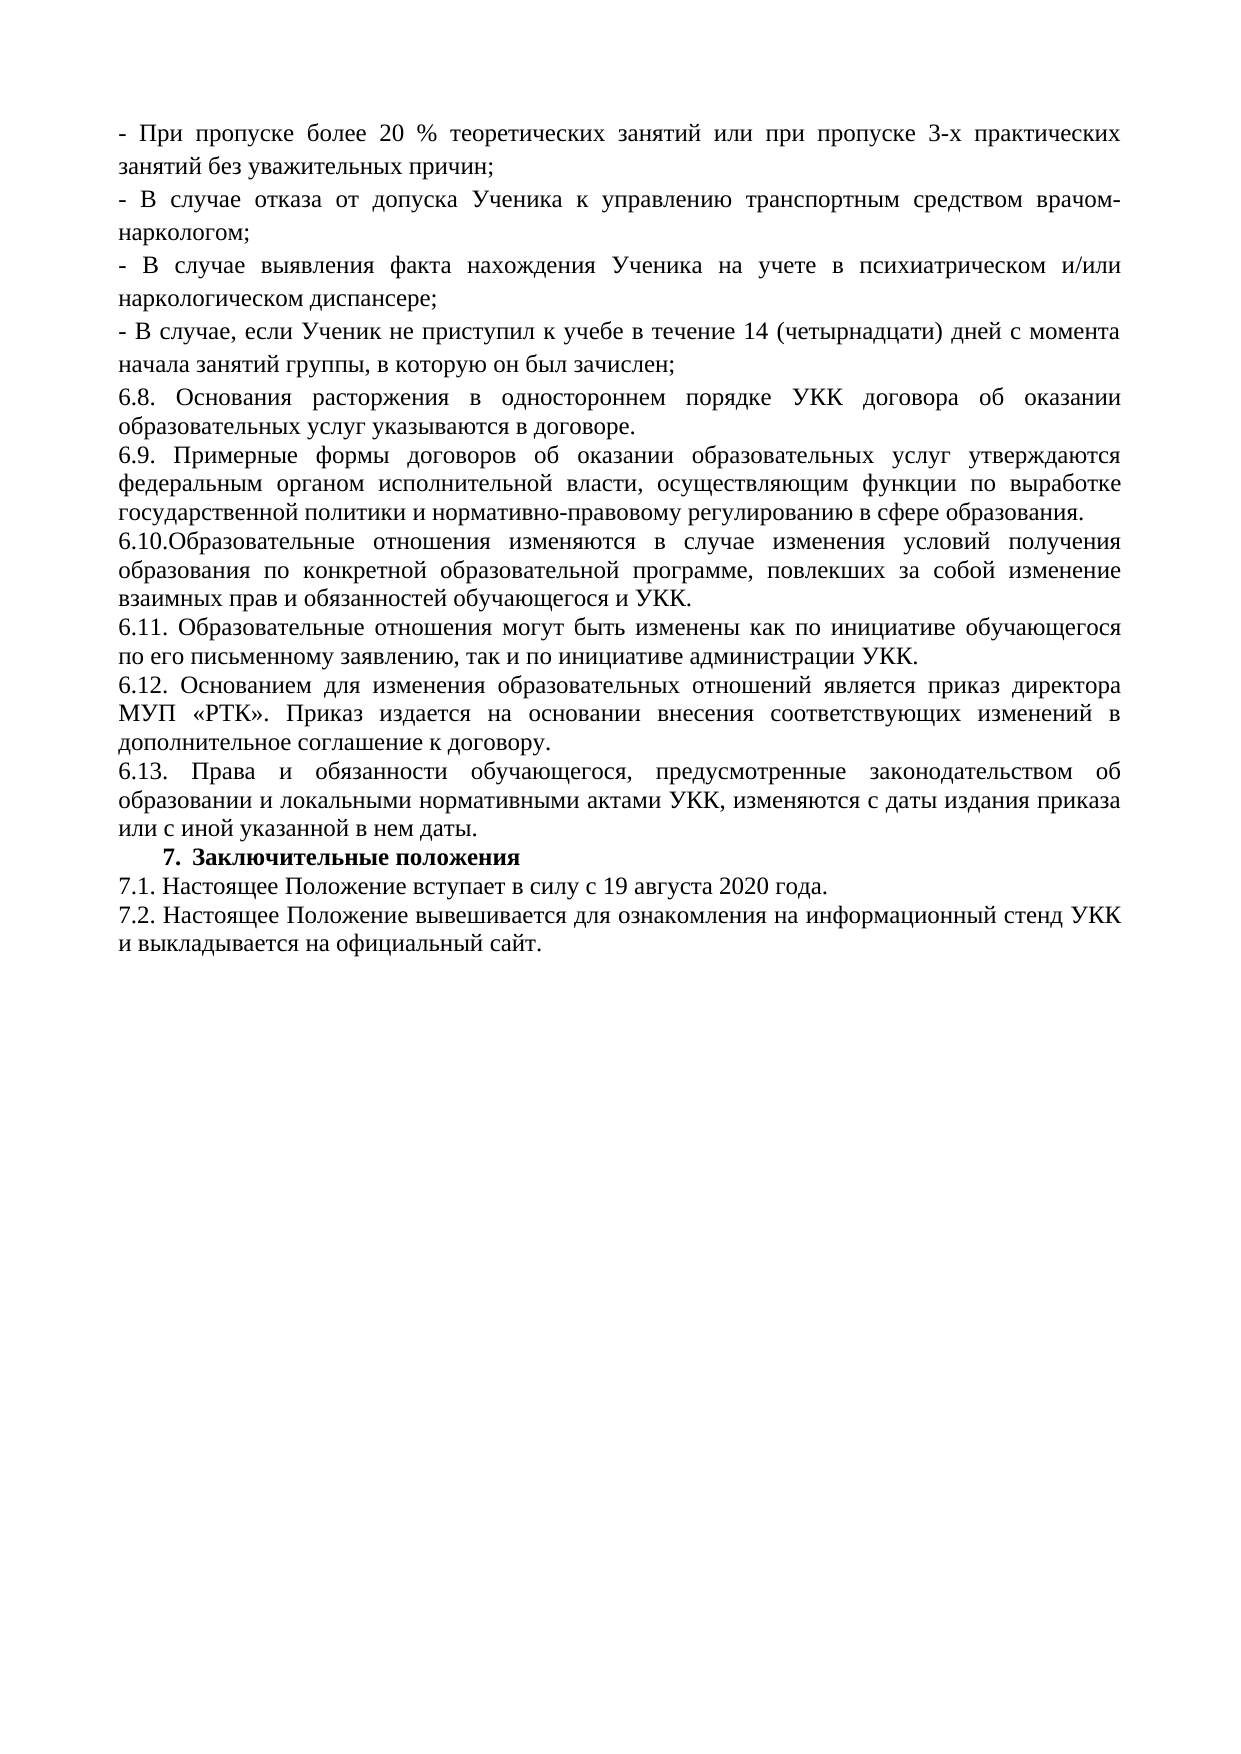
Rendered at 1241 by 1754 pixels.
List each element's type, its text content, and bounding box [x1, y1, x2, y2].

list - В случае, если Ученик не приступил к учебе в течение 14 (четырнадцати) дней с момента начала занятий группы, в которую он был зачислен; [118, 316, 1122, 378]
text 7.2. Настоящее Положение вывешивается для ознакомления на информационный стенд УКК и выкладывается на официальный сайт. [118, 900, 1122, 957]
text 6.12. Основанием для изменения образовательных отношений является приказ директора МУП «РТК». Приказ издается на основании внесения соответствующих изменений в дополнительное соглашение к договору. [118, 670, 1122, 756]
list - В случае отказа от допуска Ученика к управлению транспортным средством врачом-наркологом; [118, 184, 1122, 246]
list - При пропуске более 20 % теоретических занятий или при пропуске 3-х практических занятий без уважительных причин; [118, 118, 1122, 180]
list - В случае выявления факта нахождения Ученика на учете в психиатрическом и/или наркологическом диспансере; [118, 250, 1122, 312]
text 6.9. Примерные формы договоров об оказании образовательных услуг утверждаются федеральным органом исполнительной власти, осуществляющим функции по выработке государственной политики и нормативно-правовому регулированию в сфере образования. [118, 440, 1122, 526]
text 6.11. Образовательные отношения могут быть изменены как по инициативе обучающегося по его письменному заявлению, так и по инициативе администрации УКК. [118, 612, 1122, 670]
list Заключительные положения [162, 842, 1122, 871]
text 6.13. Права и обязанности обучающегося, предусмотренные законодательством об образовании и локальными нормативными актами УКК, изменяются с даты издания приказа или с иной указанной в нем даты. [118, 756, 1122, 842]
text 6.8. Основания расторжения в одностороннем порядке УКК договора об оказании образовательных услуг указываются в договоре. [118, 382, 1122, 440]
text 6.10.Образовательные отношения изменяются в случае изменения условий получения образования по конкретной образовательной программе, повлекших за собой изменение взаимных прав и обязанностей обучающегося и УКК. [118, 526, 1122, 612]
text 7.1. Настоящее Положение вступает в силу с 19 августа 2020 года. [118, 871, 1122, 900]
